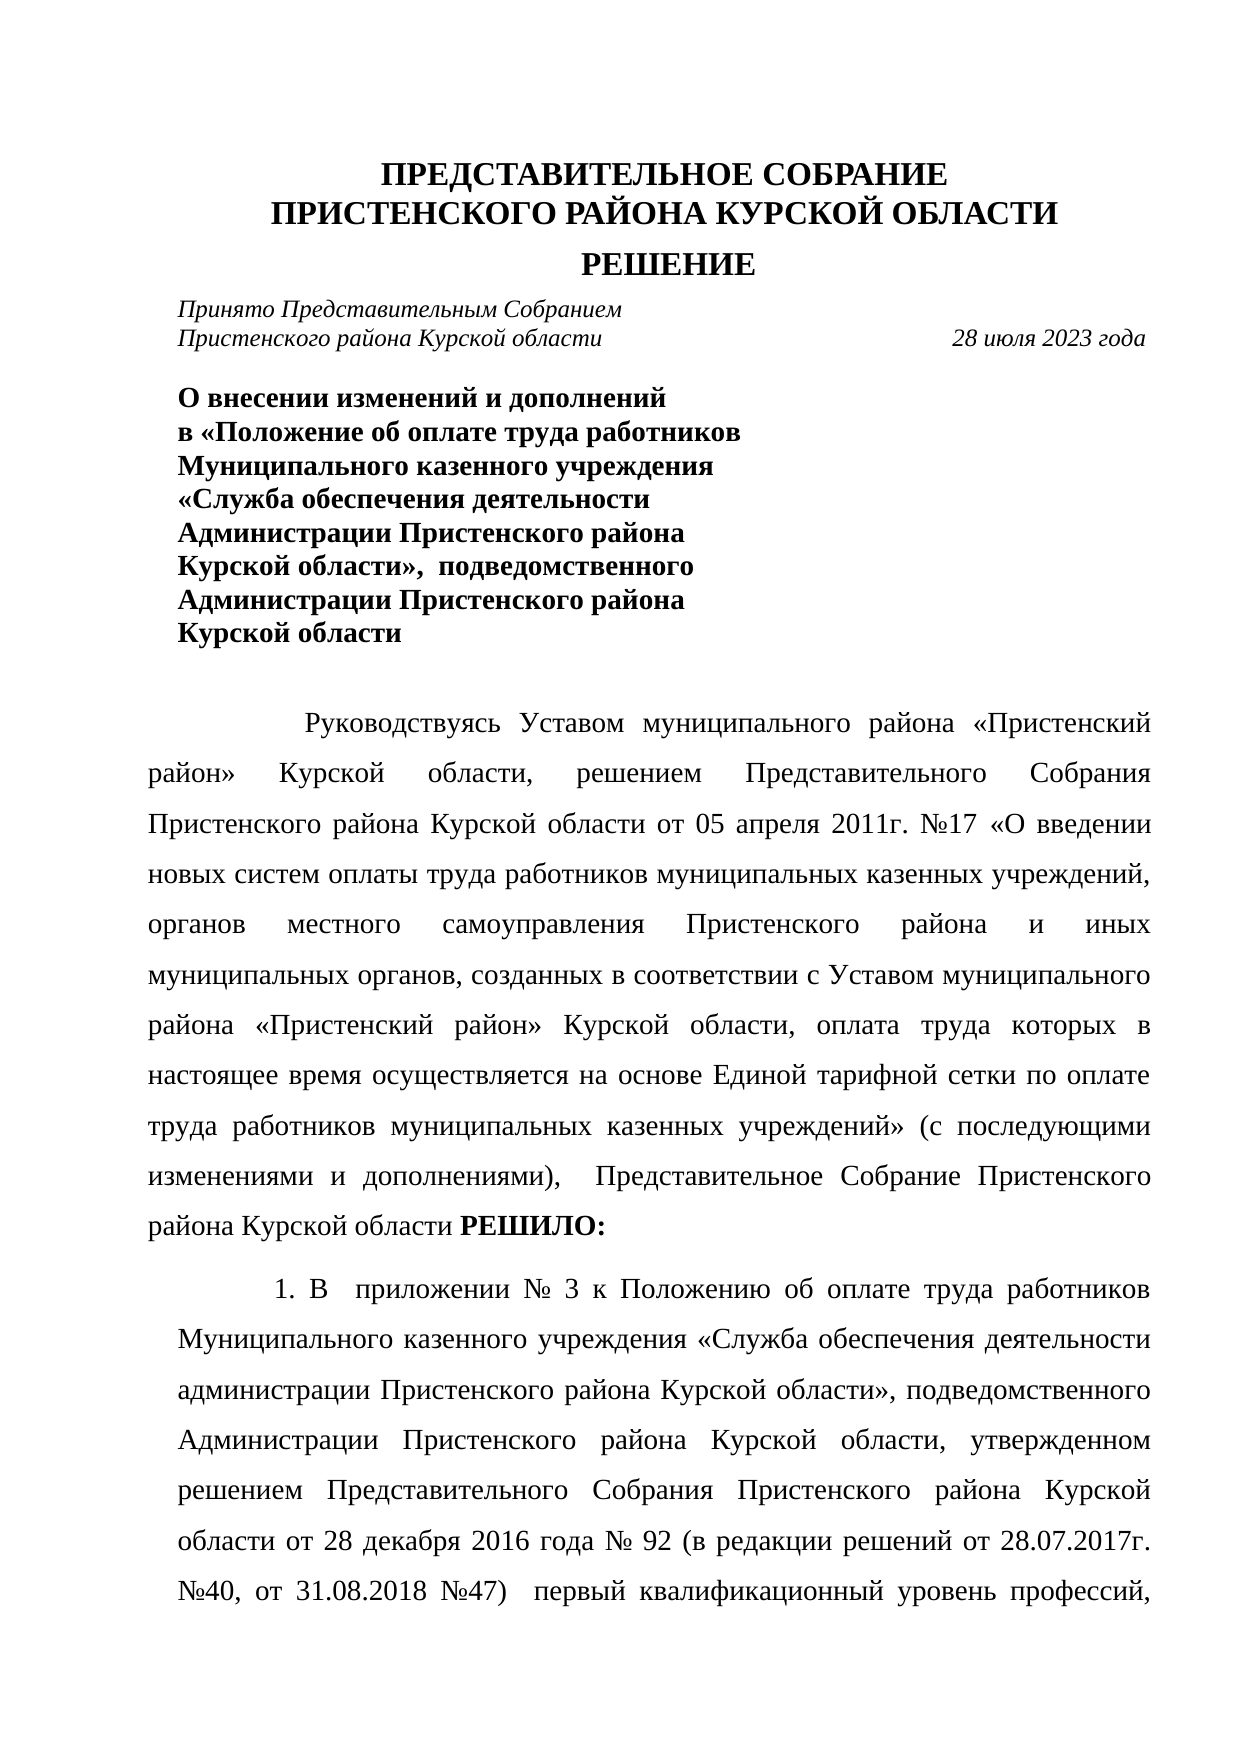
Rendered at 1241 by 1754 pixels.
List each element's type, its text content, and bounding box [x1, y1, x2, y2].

title в «Положение об оплате труда работников [177, 414, 1152, 448]
text Руководствуясь Уставом муниципального района «Пристенский район» Курской области, решением Представительного Собрания Пристенского района Курской области от 05 апреля 2011г. №17 «О введении новых систем оплаты труда работников муниципальных казенных учреждений, органов местного самоуправления Пристенского района и иных муниципальных органов, созданных в соответствии с Уставом муниципального района «Пристенский район» Курской области, оплата труда которых в настоящее время осуществляется на основе Единой тарифной сетки по оплате труда работников муниципальных казенных учреждений» (с последующими изменениями и дополнениями), Представительное Собрание Пристенского района Курской области РЕШИЛО: [148, 705, 1152, 1242]
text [177, 1271, 1152, 1607]
title Курской области [177, 615, 1152, 649]
text Пристенского района Курской области 28 июля 2023 года [177, 323, 1152, 352]
title «Служба обеспечения деятельности [177, 481, 1152, 515]
text Принято Представительным Собранием [177, 294, 1152, 323]
text РЕШЕНИЕ [177, 244, 1152, 282]
text ПРЕДСТАВИТЕЛЬНОЕ СОБРАНИЕ ПРИСТЕНСКОГО РАЙОНА КУРСКОЙ ОБЛАСТИ [177, 154, 1152, 231]
title Муниципального казенного учреждения [177, 448, 1152, 481]
title О внесении изменений и дополнений [177, 352, 1152, 414]
title Администрации Пристенского района [177, 515, 1152, 548]
title Администрации Пристенского района [177, 582, 1152, 615]
title Курской области», подведомственного [177, 548, 1152, 582]
